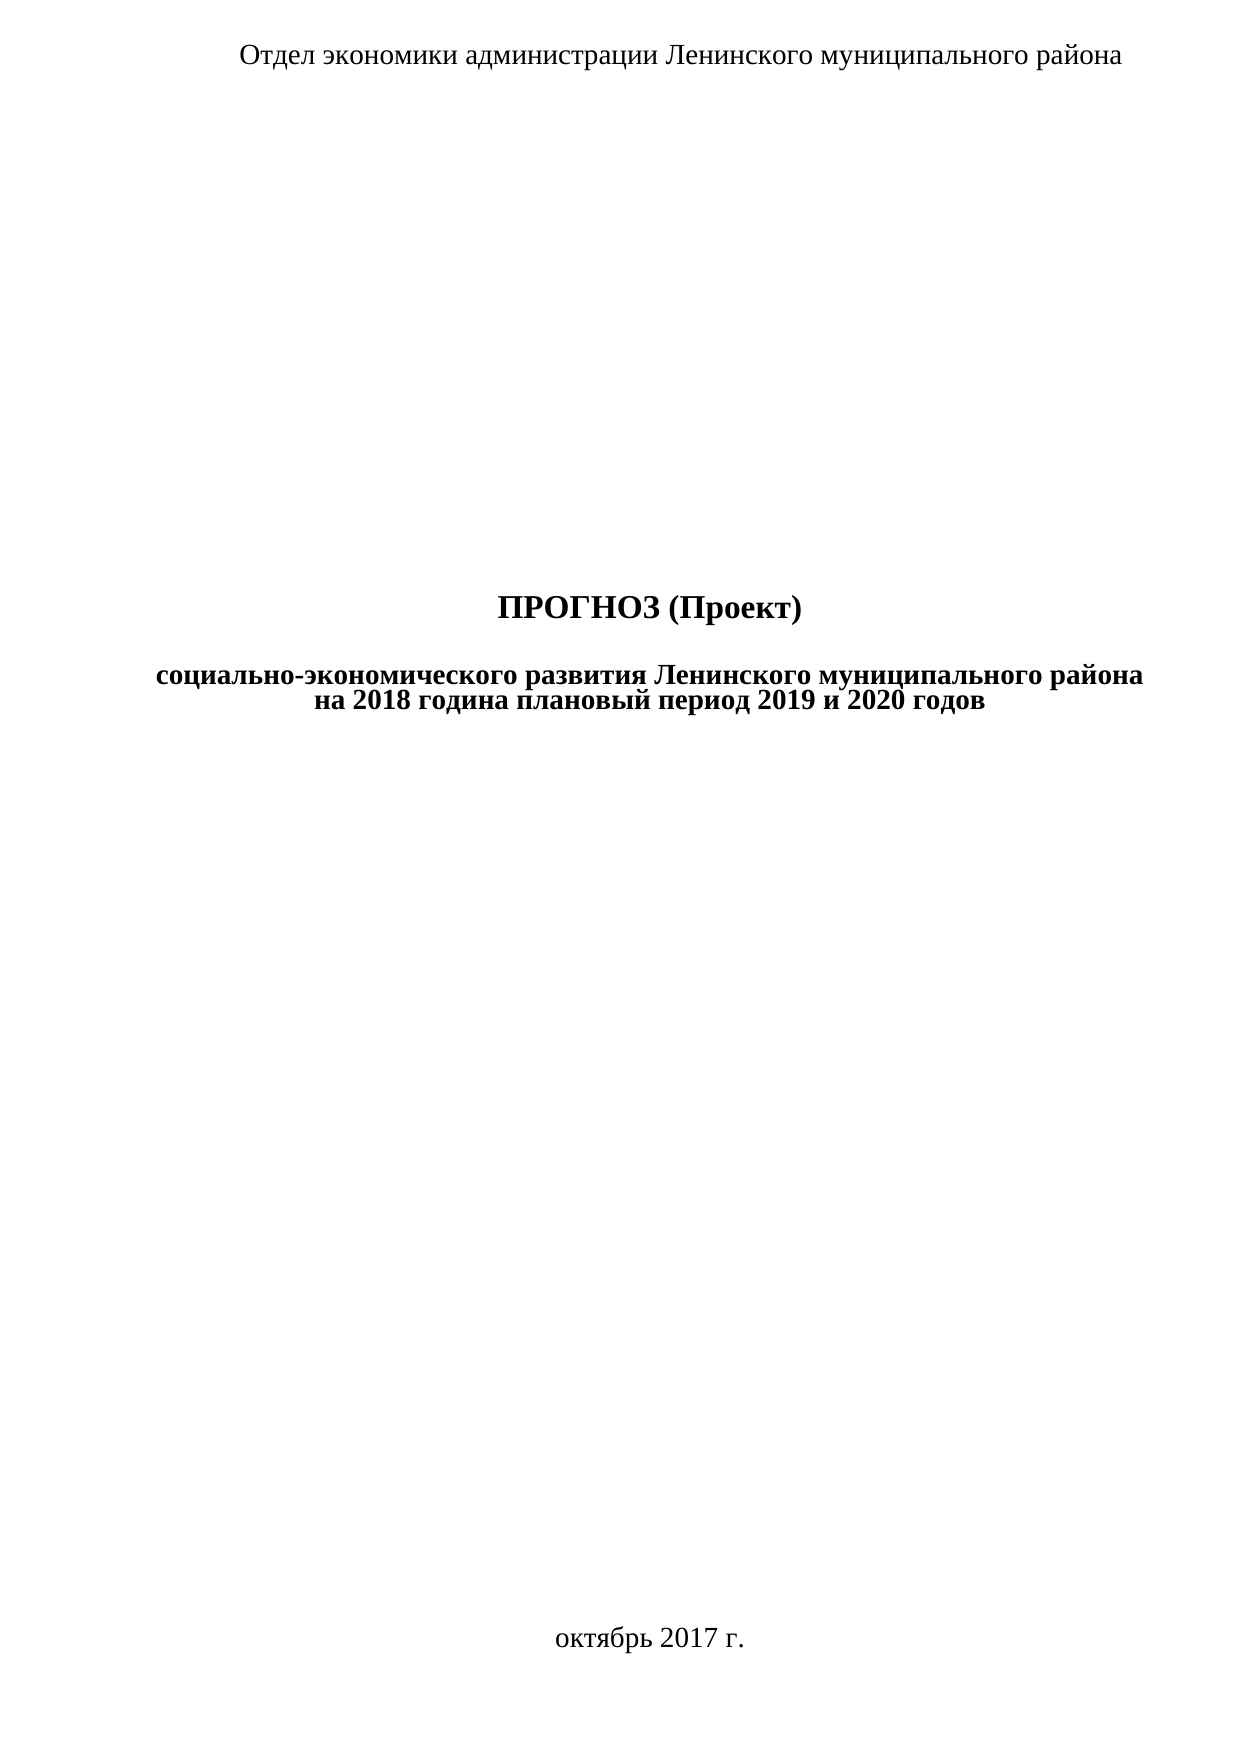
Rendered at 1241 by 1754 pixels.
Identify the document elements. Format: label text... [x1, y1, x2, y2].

title социально-экономического развития Ленинского муниципального района [148, 664, 1152, 689]
title Отдел экономики администрации Ленинского муниципального района [148, 44, 1152, 69]
title ПРОГНОЗ (Проект) [148, 588, 1152, 626]
title на 2018 година плановый период 2019 и 2020 годов [148, 689, 1152, 714]
title октябрь 2017 г. [148, 1620, 1152, 1653]
